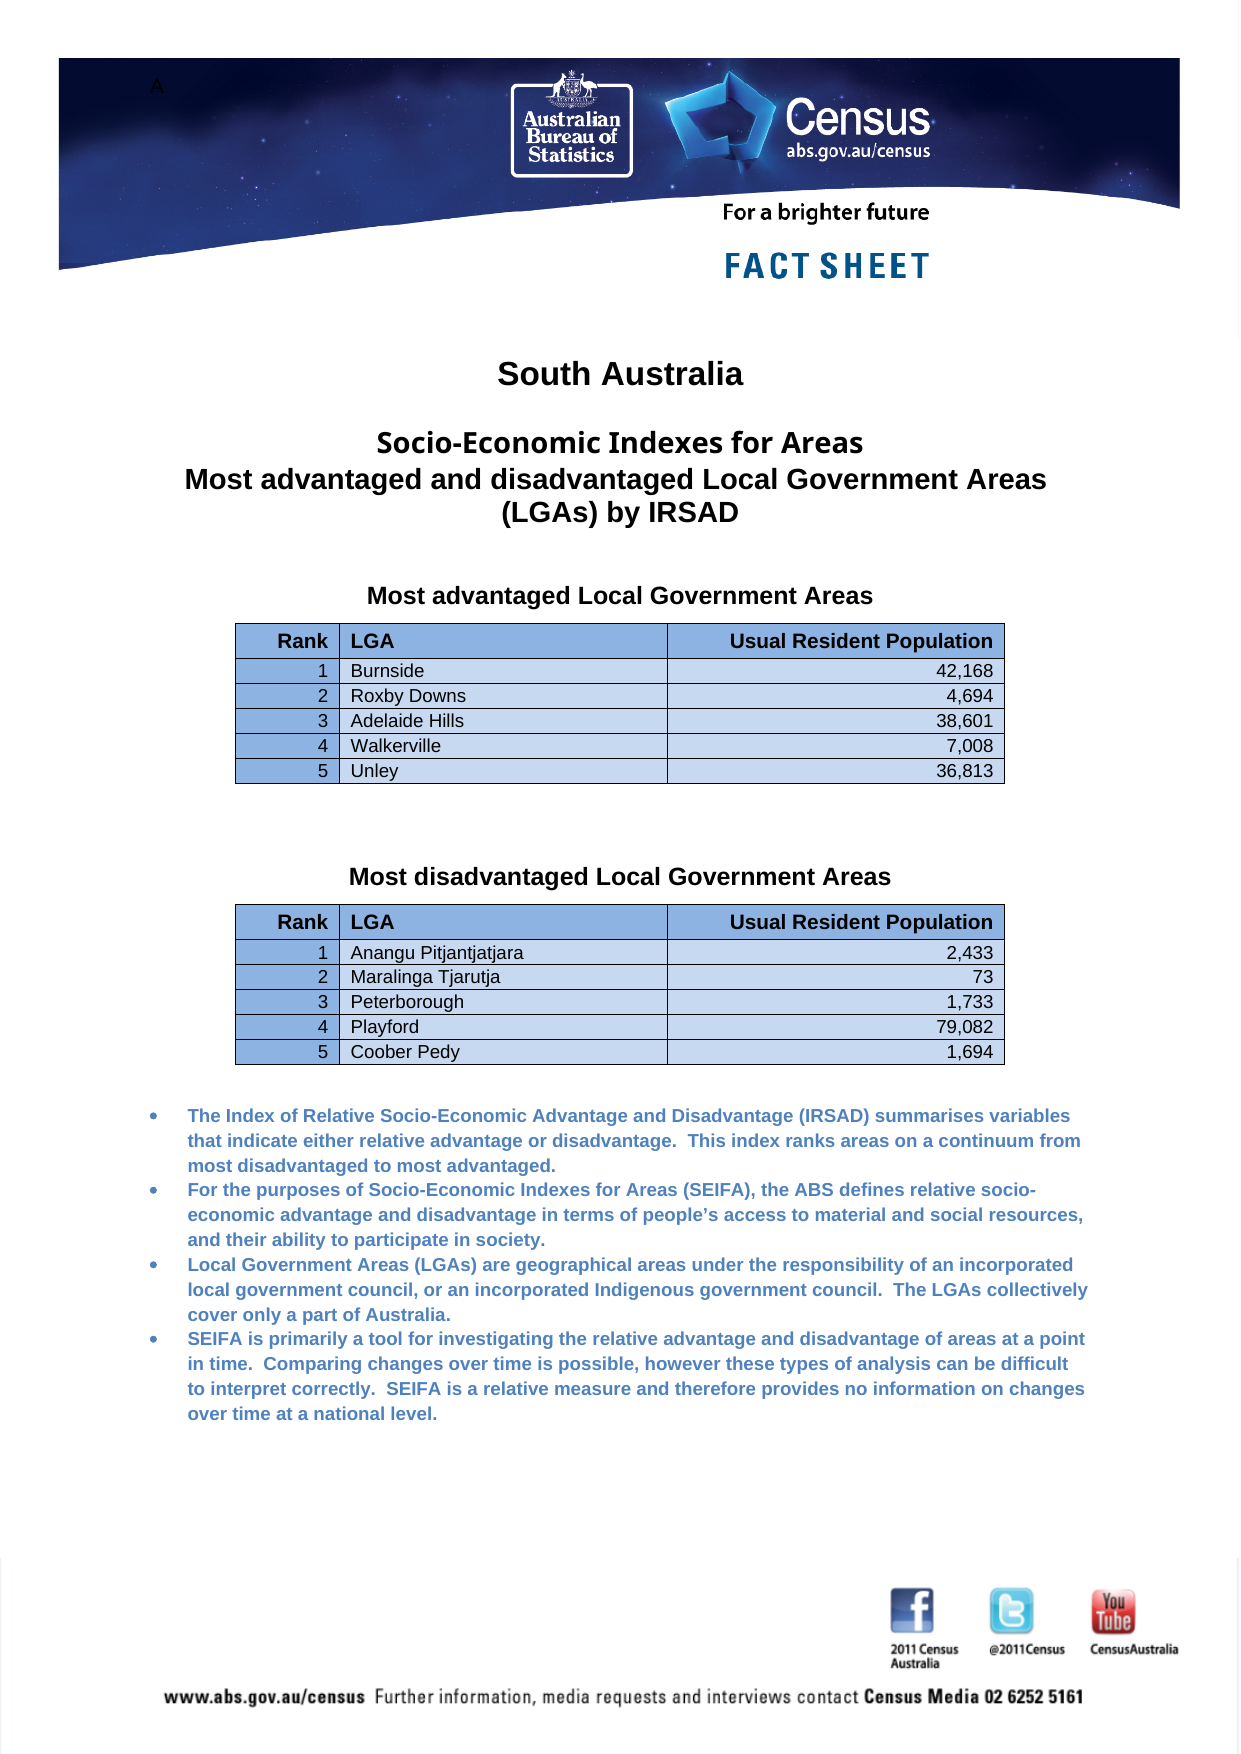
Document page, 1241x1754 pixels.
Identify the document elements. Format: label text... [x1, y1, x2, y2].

table_cell Coober Pedy [340, 1040, 667, 1064]
table_cell 79,082 [668, 1015, 1004, 1039]
table_cell Anangu Pitjantjatjara [340, 940, 667, 964]
table_cell 3 [236, 709, 339, 733]
table_cell 36,813 [668, 759, 1004, 783]
table_cell Adelaide Hills [340, 709, 667, 733]
subtitle Most advantaged Local Government Areas [150, 581, 1090, 610]
table_cell 4,694 [668, 684, 1004, 708]
table_cell 42,168 [668, 659, 1004, 683]
table_cell 1,694 [668, 1040, 1004, 1064]
list The Index of Relative Socio-Economic Advantage and Disadvantage (IRSAD) summarises variables that indicate either relative advantage or disadvantage. This index ranks areas on a continuum from most disadvantaged to most advantaged. [150, 1105, 1090, 1176]
table_cell 3 [236, 990, 339, 1014]
table_cell Roxby Downs [340, 684, 667, 708]
list SEIFA is primarily a tool for investigating the relative advantage and disadvantage of areas at a point in time. Comparing changes over time is possible, however these types of analysis can be difficult to interpret correctly. SEIFA is a relative measure and therefore provides no information on changes over time at a national level. [150, 1328, 1090, 1424]
table_cell 1 [236, 659, 339, 683]
table_header Rank [236, 905, 339, 939]
table_cell Unley [340, 759, 667, 783]
table_cell 7,008 [668, 734, 1004, 758]
table_header LGA [340, 624, 667, 658]
table_cell 4 [236, 734, 339, 758]
table_header Rank [236, 624, 339, 658]
subtitle Most disadvantaged Local Government Areas [150, 862, 1090, 891]
table_cell 73 [668, 965, 1004, 989]
table_cell Maralinga Tjarutja [340, 965, 667, 989]
subtitle South Australia [150, 354, 1090, 393]
table_cell Burnside [340, 659, 667, 683]
table_header Usual Resident Population [668, 905, 1004, 939]
table_cell 5 [236, 759, 339, 783]
table_cell 5 [236, 1040, 339, 1064]
table_header Usual Resident Population [668, 624, 1004, 658]
table_cell 1,733 [668, 990, 1004, 1014]
table_cell Walkerville [340, 734, 667, 758]
subtitle Socio-Economic Indexes for Areas [150, 422, 1090, 462]
table_header LGA [340, 905, 667, 939]
picture [0, 0, 1239, 340]
list For the purposes of Socio-Economic Indexes for Areas (SEIFA), the ABS defines relative socio-economic advantage and disadvantage in terms of people’s access to material and social resources, and their ability to participate in society. [150, 1179, 1090, 1251]
table_cell 2 [236, 684, 339, 708]
list Local Government Areas (LGAs) are geographical areas under the responsibility of an incorporated local government council, or an incorporated Indigenous government council. The LGAs collectively cover only a part of Australia. [150, 1254, 1090, 1325]
table_cell 2,433 [668, 940, 1004, 964]
table_cell 2 [236, 965, 339, 989]
picture [0, 1558, 1240, 1754]
table_cell Peterborough [340, 990, 667, 1014]
table_cell 4 [236, 1015, 339, 1039]
subtitle Most advantaged and disadvantaged Local Government Areas (LGAs) by IRSAD [150, 462, 1090, 529]
table_cell 38,601 [668, 709, 1004, 733]
table_cell Playford [340, 1015, 667, 1039]
table_cell 1 [236, 940, 339, 964]
